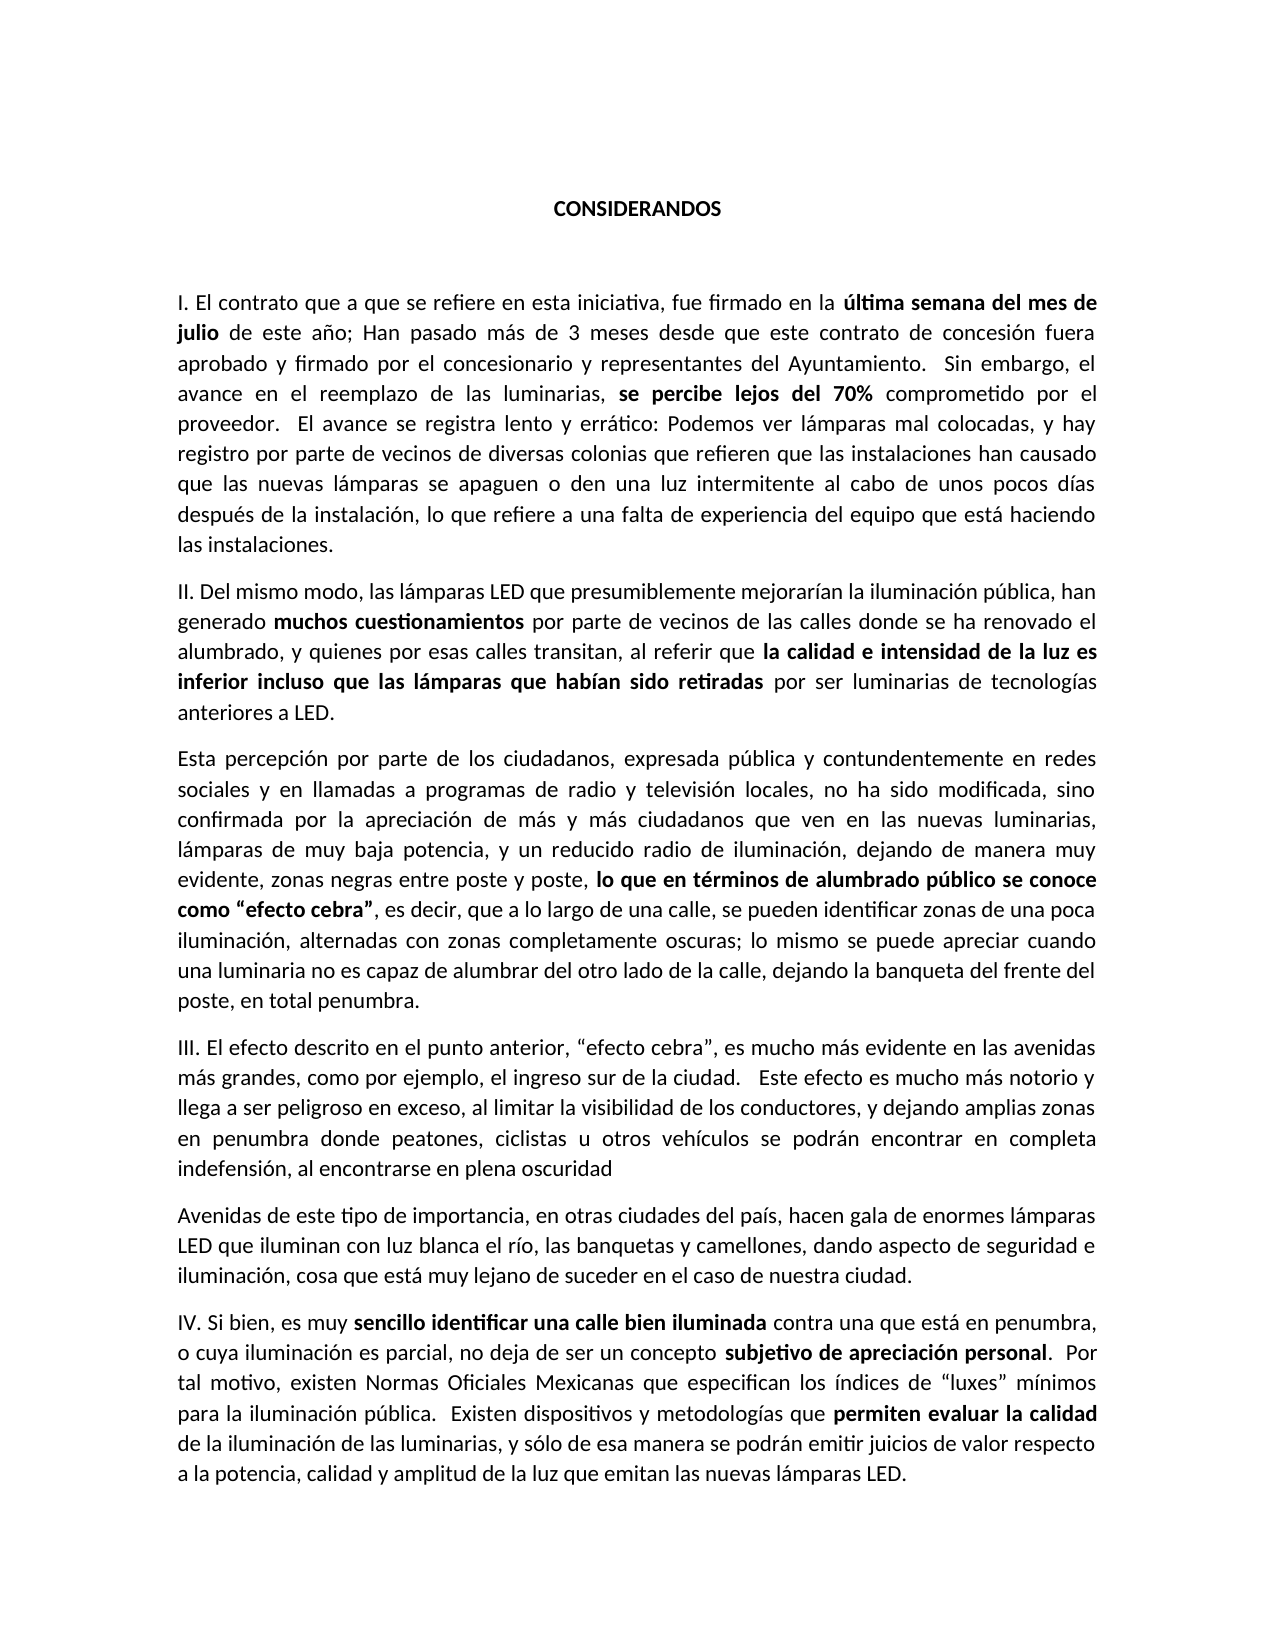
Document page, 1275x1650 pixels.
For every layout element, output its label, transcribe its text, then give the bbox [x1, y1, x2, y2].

text Esta percepción por parte de los ciudadanos, expresada pública y contundentemente en redes sociales y en llamadas a programas de radio y televisión locales, no ha sido modificada, sino confirmada por la apreciación de más y más ciudadanos que ven en las nuevas luminarias, lámparas de muy baja potencia, y un reducido radio de iluminación, dejando de manera muy evidente, zonas negras entre poste y poste, lo que en términos de alumbrado público se conoce como “efecto cebra”, es decir, que a lo largo de una calle, se pueden identificar zonas de una poca iluminación, alternadas con zonas completamente oscuras; lo mismo se puede apreciar cuando una luminaria no es capaz de alumbrar del otro lado de la calle, dejando la banqueta del frente del poste, en total penumbra. [177, 744, 1098, 1014]
text III. El efecto descrito en el punto anterior, “efecto cebra”, es mucho más evidente en las avenidas más grandes, como por ejemplo, el ingreso sur de la ciudad. Este efecto es mucho más notorio y llega a ser peligroso en exceso, al limitar la visibilidad de los conductores, y dejando amplias zonas en penumbra donde peatones, ciclistas u otros vehículos se podrán encontrar en completa indefensión, al encontrarse en plena oscuridad [177, 1033, 1098, 1182]
text IV. Si bien, es muy sencillo identificar una calle bien iluminada contra una que está en penumbra, o cuya iluminación es parcial, no deja de ser un concepto subjetivo de apreciación personal. Por tal motivo, existen Normas Oficiales Mexicanas que especifican los índices de “luxes” mínimos para la iluminación pública. Existen dispositivos y metodologías que permiten evaluar la calidad de la iluminación de las luminarias, y sólo de esa manera se podrán emitir juicios de valor respecto a la potencia, calidad y amplitud de la luz que emitan las nuevas lámparas LED. [177, 1308, 1098, 1487]
text CONSIDERANDOS [177, 194, 1098, 222]
text II. Del mismo modo, las lámparas LED que presumiblemente mejorarían la iluminación pública, han generado muchos cuestionamientos por parte de vecinos de las calles donde se ha renovado el alumbrado, y quienes por esas calles transitan, al referir que la calidad e intensidad de la luz es inferior incluso que las lámparas que habían sido retiradas por ser luminarias de tecnologías anteriores a LED. [177, 577, 1098, 726]
text I. El contrato que a que se refiere en esta iniciativa, fue firmado en la última semana del mes de julio de este año; Han pasado más de 3 meses desde que este contrato de concesión fuera aprobado y firmado por el concesionario y representantes del Ayuntamiento. Sin embargo, el avance en el reemplazo de las luminarias, se percibe lejos del 70% comprometido por el proveedor. El avance se registra lento y errático: Podemos ver lámparas mal colocadas, y hay registro por parte de vecinos de diversas colonias que refieren que las instalaciones han causado que las nuevas lámparas se apaguen o den una luz intermitente al cabo de unos pocos días después de la instalación, lo que refiere a una falta de experiencia del equipo que está haciendo las instalaciones. [177, 288, 1098, 558]
text Avenidas de este tipo de importancia, en otras ciudades del país, hacen gala de enormes lámparas LED que iluminan con luz blanca el río, las banquetas y camellones, dando aspecto de seguridad e iluminación, cosa que está muy lejano de suceder en el caso de nuestra ciudad. [177, 1201, 1098, 1289]
